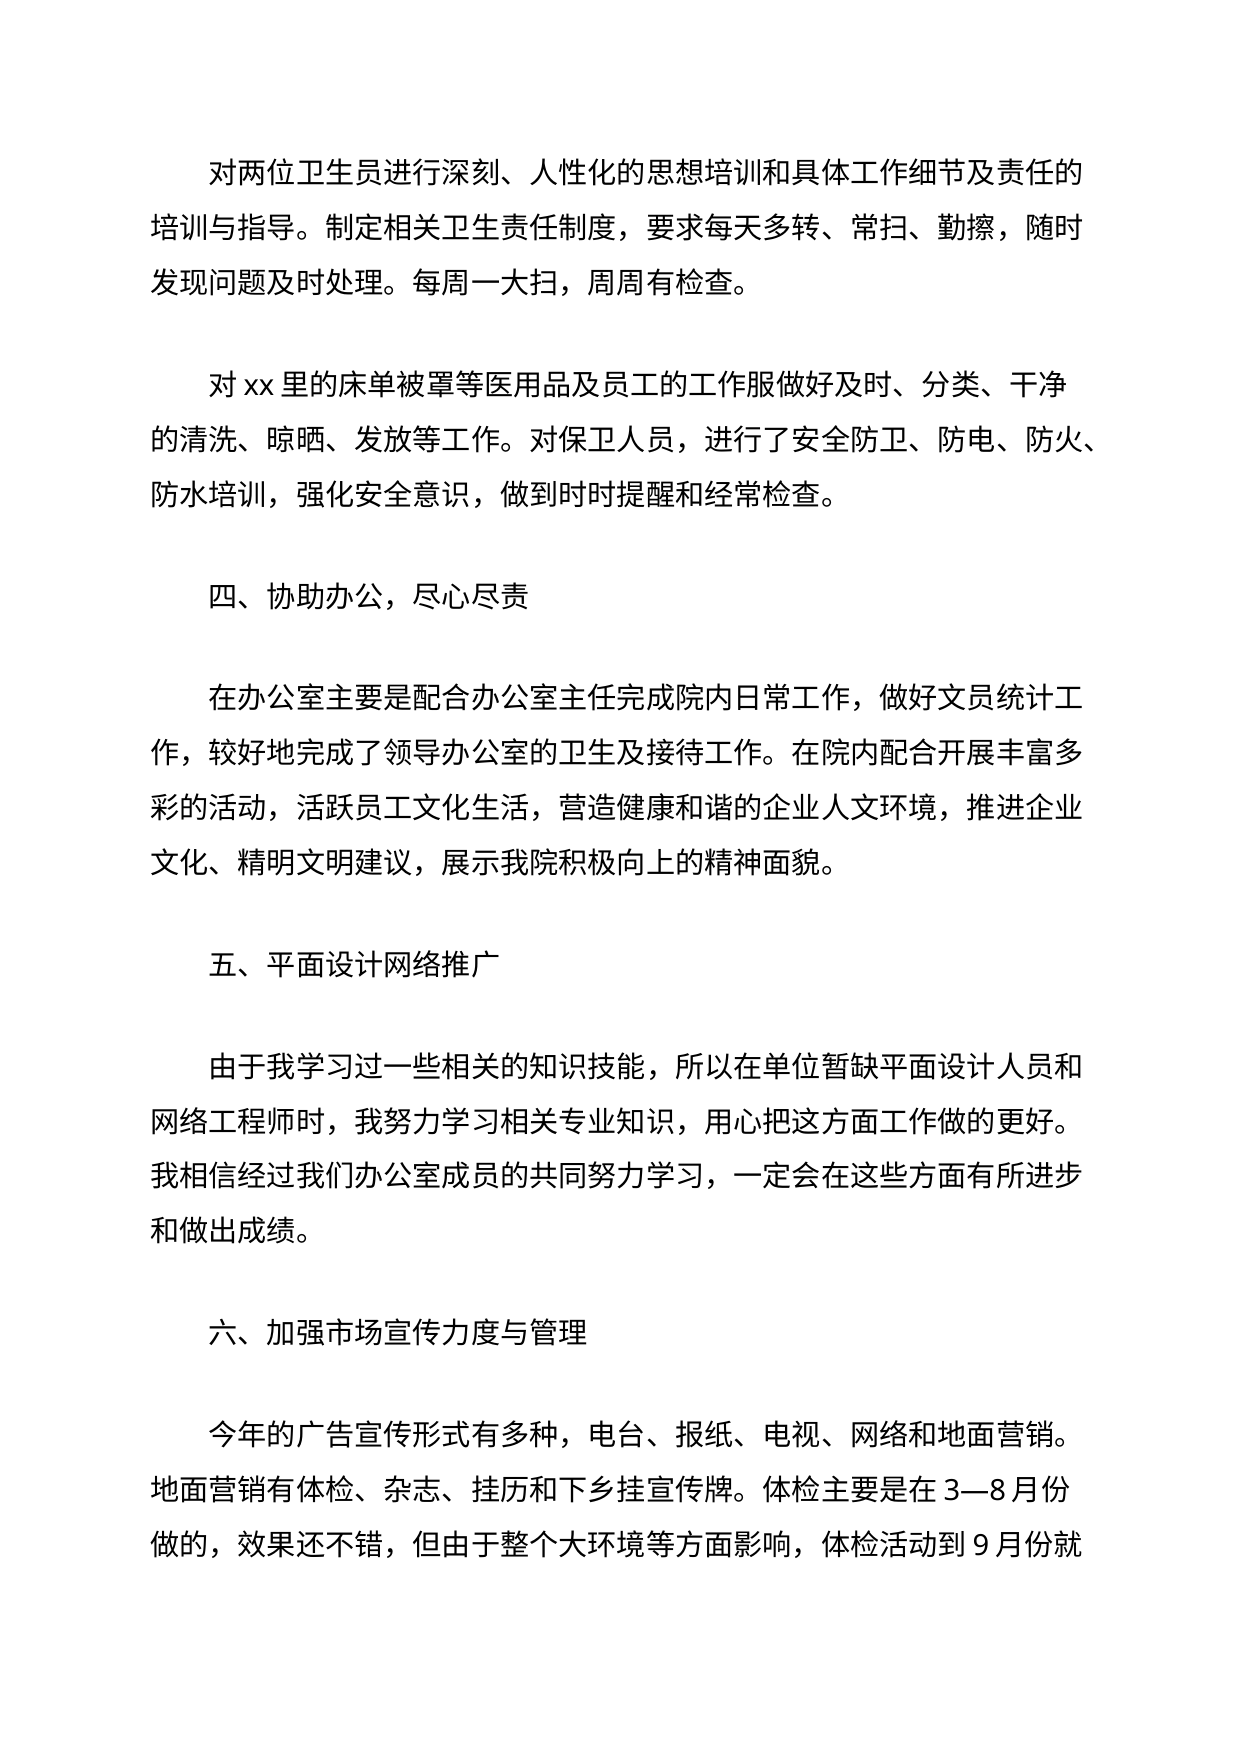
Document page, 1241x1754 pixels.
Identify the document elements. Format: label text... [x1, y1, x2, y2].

text 对xx里的床单被罩等医用品及员工的工作服做好及时、分类、干净的清洗、晾晒、发放等工作。对保卫人员，进行了安全防卫、防电、防火、防水培训，强化安全意识，做到时时提醒和经常检查。 [150, 362, 1090, 514]
text 四、协助办公，尽心尽责 [150, 573, 1090, 616]
text 对两位卫生员进行深刻、人性化的思想培训和具体工作细节及责任的培训与指导。制定相关卫生责任制度，要求每天多转、常扫、勤擦，随时发现问题及时处理。每周一大扫，周周有检查。 [150, 150, 1090, 302]
text 五、平面设计网络推广 [150, 941, 1090, 984]
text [150, 1411, 1090, 1564]
text 在办公室主要是配合办公室主任完成院内日常工作，做好文员统计工作，较好地完成了领导办公室的卫生及接待工作。在院内配合开展丰富多彩的活动，活跃员工文化生活，营造健康和谐的企业人文环境，推进企业文化、精明文明建议，展示我院积极向上的精神面貌。 [150, 675, 1090, 882]
text 六、加强市场宣传力度与管理 [150, 1310, 1090, 1352]
text 由于我学习过一些相关的知识技能，所以在单位暂缺平面设计人员和网络工程师时，我努力学习相关专业知识，用心把这方面工作做的更好。我相信经过我们办公室成员的共同努力学习，一定会在这些方面有所进步和做出成绩。 [150, 1043, 1090, 1250]
